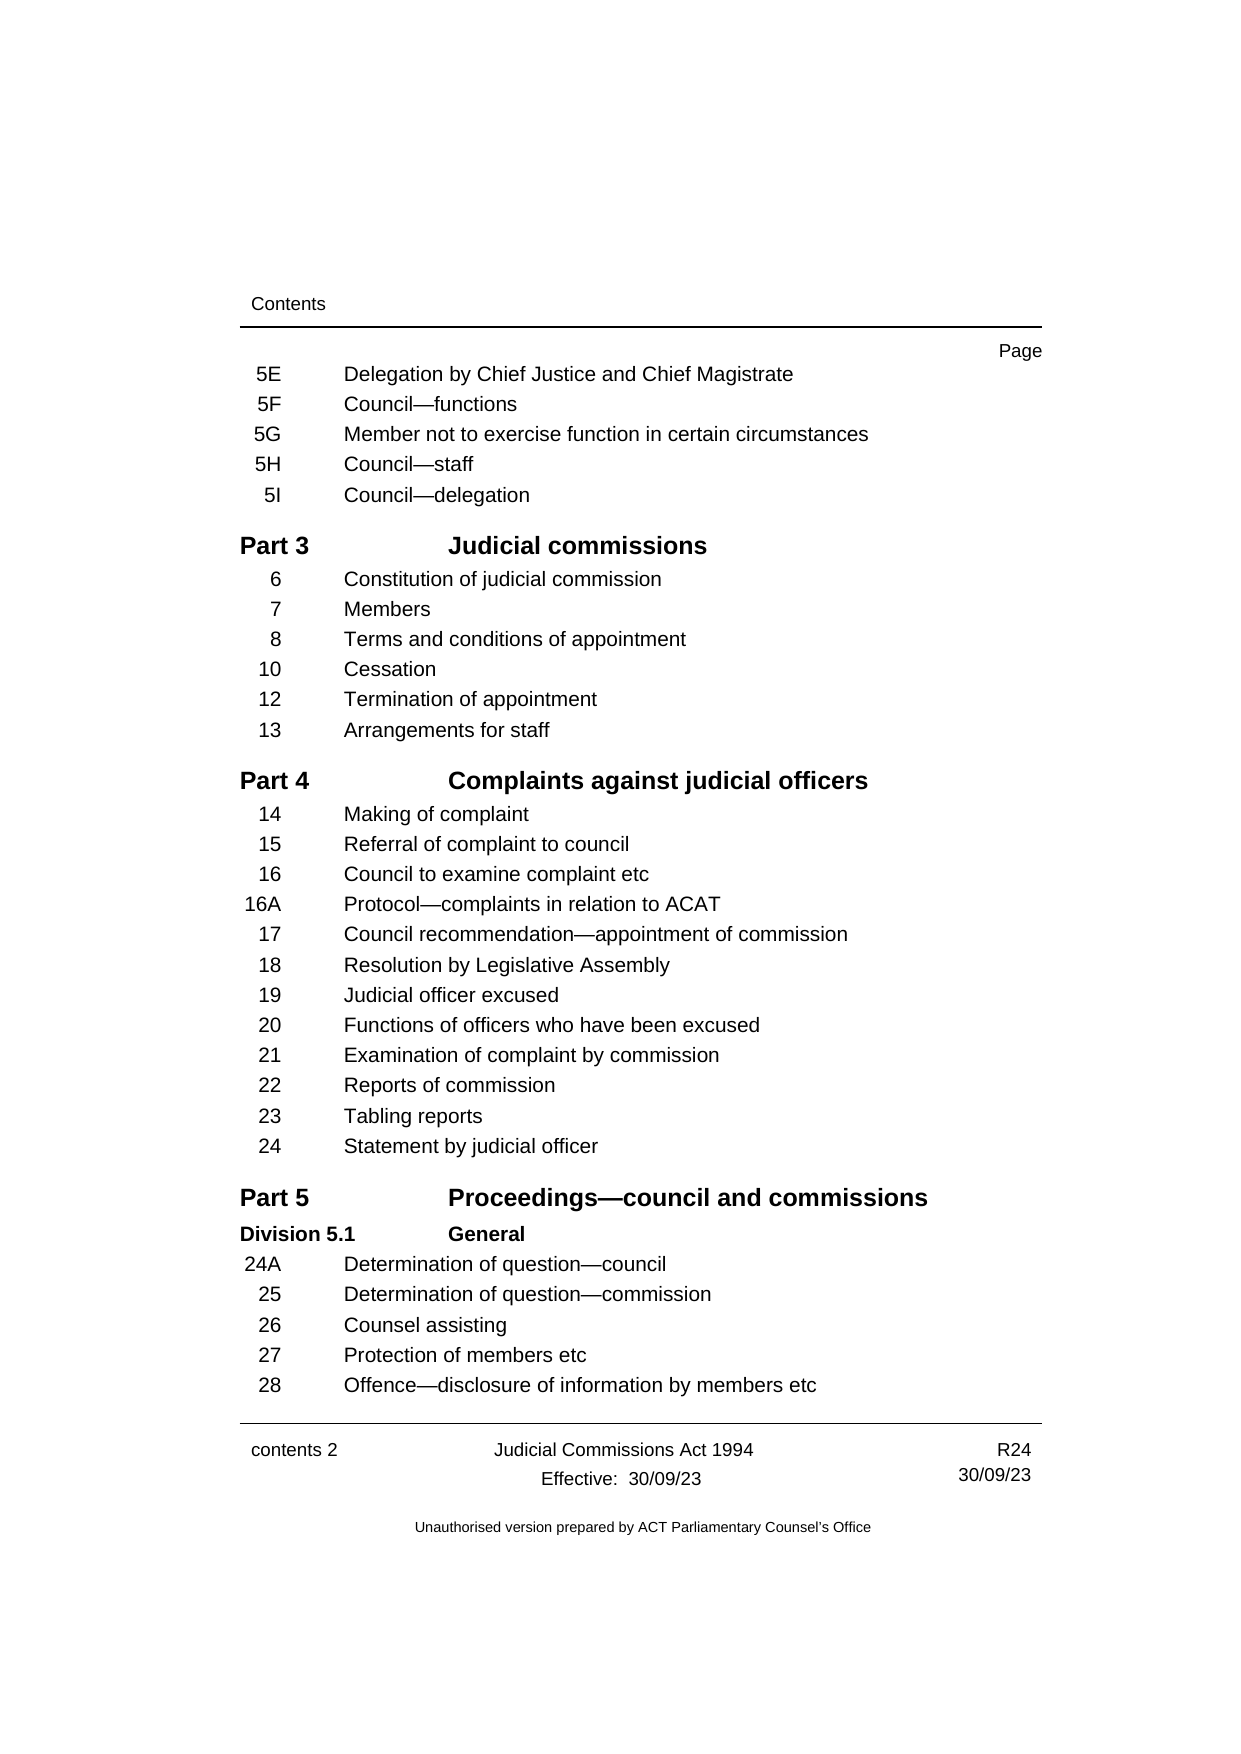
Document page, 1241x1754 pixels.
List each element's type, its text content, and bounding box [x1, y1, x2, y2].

text Part 4 Complaints against judicial officers 10 [239, 766, 996, 795]
text 16A Protocol—complaints in relation to ACAT 12 [239, 892, 996, 916]
text 16 Council to examine complaint etc 11 [239, 862, 996, 886]
text 19 Judicial officer excused 13 [239, 983, 996, 1007]
text 8 Terms and conditions of appointment 8 [239, 627, 996, 651]
text 13 Arrangements for staff 9 [239, 717, 996, 741]
text 5G Member not to exercise function in certain circumstances 7 [239, 422, 996, 446]
text 23 Tabling reports 17 [239, 1103, 996, 1127]
text 21 Examination of complaint by commission 15 [239, 1043, 996, 1067]
text Division 5.1 General 19 [239, 1222, 996, 1246]
text 27 Protection of members etc 20 [239, 1343, 996, 1367]
text 20 Functions of officers who have been excused 14 [239, 1013, 996, 1037]
text 24A Determination of question—council 19 [239, 1252, 996, 1276]
text 10 Cessation 9 [239, 657, 996, 681]
text 24 Statement by judicial officer 18 [239, 1134, 996, 1158]
text 15 Referral of complaint to council 11 [239, 832, 996, 856]
text 5H Council—staff 7 [239, 452, 996, 476]
text 5E Delegation by Chief Justice and Chief Magistrate 6 [239, 362, 996, 386]
text 14 Making of complaint 10 [239, 801, 996, 825]
text 18 Resolution by Legislative Assembly 13 [239, 952, 996, 976]
text 7 Members 8 [239, 597, 996, 621]
text 5F Council—functions 6 [239, 392, 996, 416]
text 12 Termination of appointment 9 [239, 687, 996, 711]
text 5I Council—delegation 7 [239, 482, 996, 506]
text Part 5 Proceedings—council and commissions 19 [239, 1183, 996, 1211]
text 17 Council recommendation—appointment of commission 12 [239, 922, 996, 946]
text 26 Counsel assisting 19 [239, 1312, 996, 1336]
text 6 Constitution of judicial commission 8 [239, 566, 996, 590]
text Part 3 Judicial commissions 8 [239, 531, 996, 560]
text 22 Reports of commission 15 [239, 1073, 996, 1097]
text 25 Determination of question—commission 19 [239, 1282, 996, 1306]
text 28 Offence—disclosure of information by members etc 20 [239, 1373, 996, 1397]
